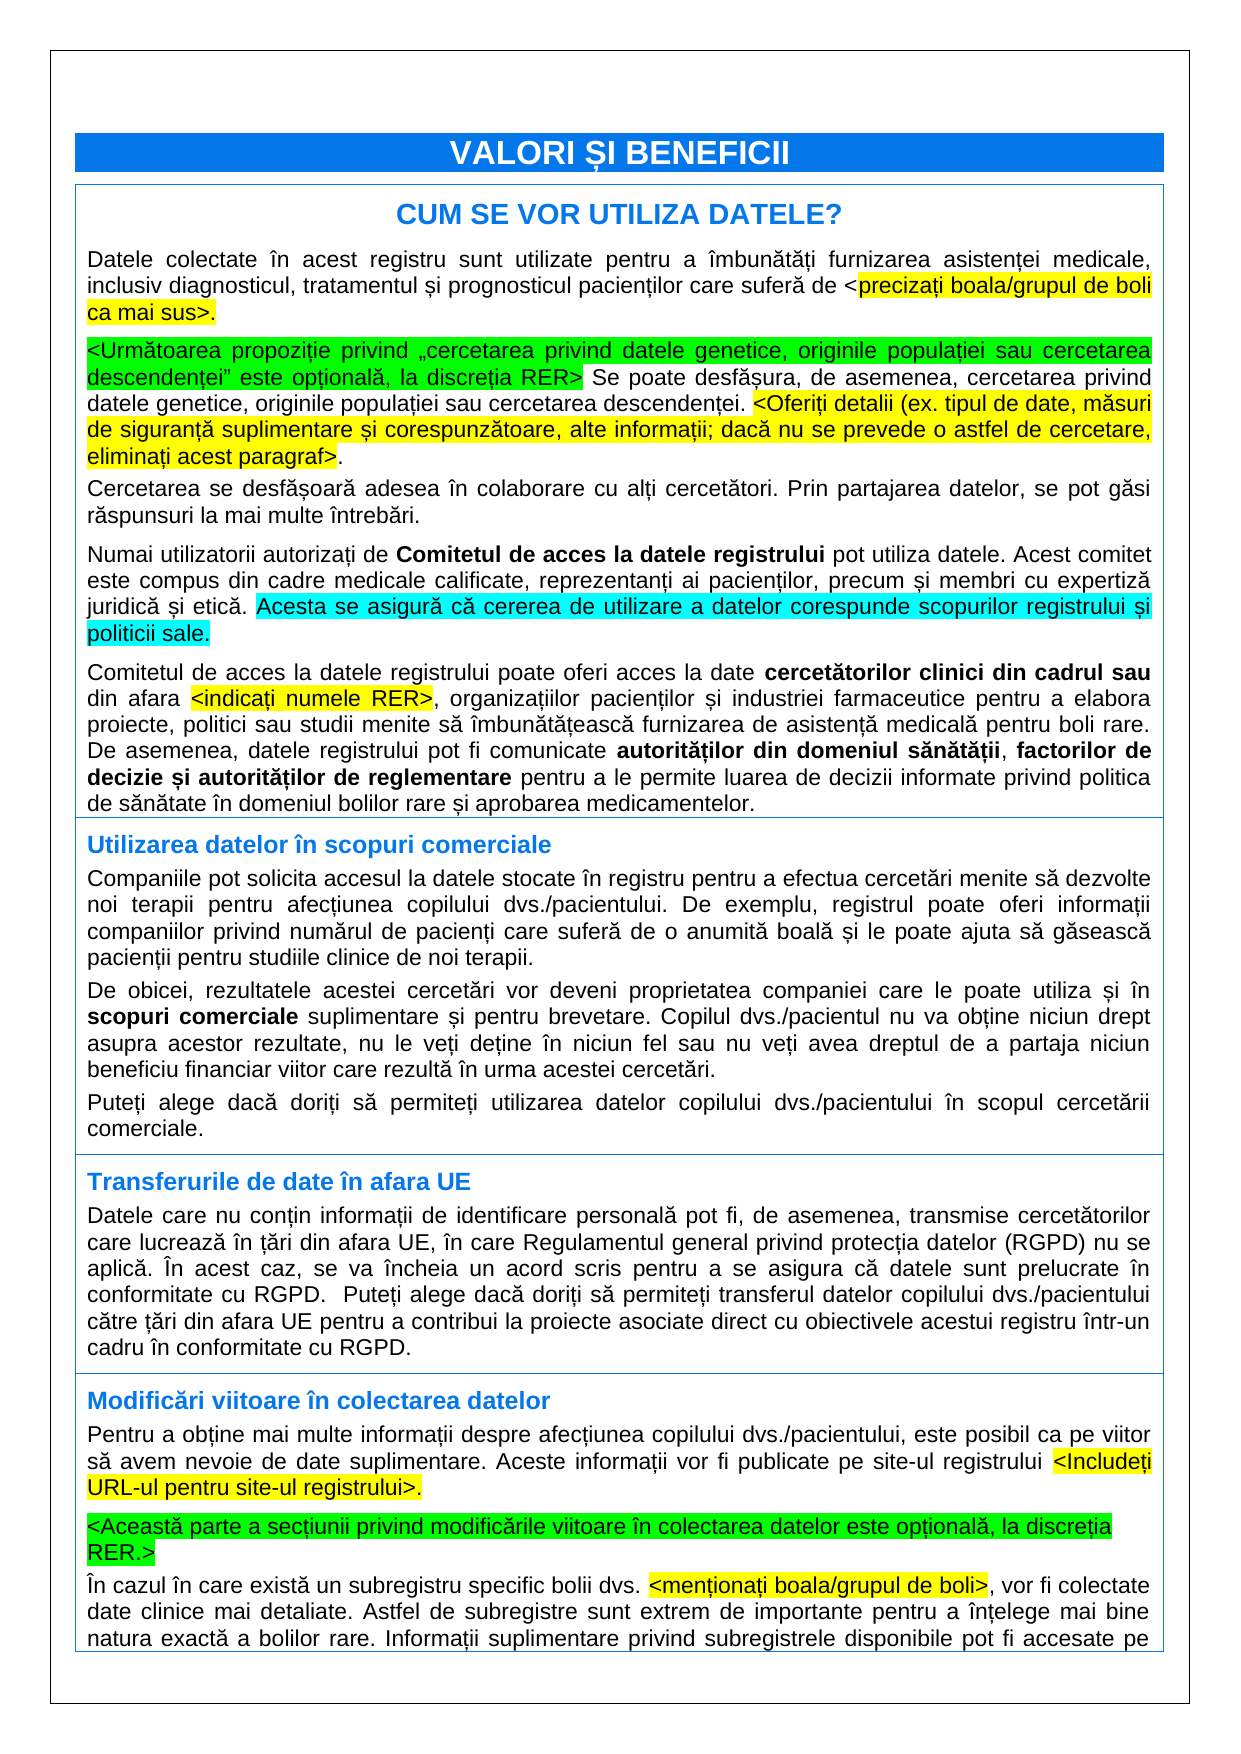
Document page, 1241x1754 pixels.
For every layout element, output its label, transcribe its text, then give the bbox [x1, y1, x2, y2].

table_header VALORI ȘI BENEFICII [75, 133, 1164, 172]
table_cell Utilizarea datelor în scopuri comerciale Companiile pot solicita accesul la datele stocate în registru pentru a efectua cercetări menite să dezvolte noi terapii pentru afecțiunea copilului dvs./pacientului. De exemplu, registrul poate oferi informații companiilor privind numărul de pacienți care suferă de o anumită boală și le poate ajuta să găsească pacienții pentru studiile clinice de noi terapii. De obicei, rezultatele acestei cercetări vor deveni proprietatea companiei care le poate utiliza și în scopuri comerciale suplimentare și pentru brevetare. Copilul dvs./pacientul nu va obține niciun drept asupra acestor rezultate, nu le veți deține în niciun fel sau nu veți avea dreptul de a partaja niciun beneficiu financiar viitor care rezultă în urma acestei cercetări. Puteți alege dacă doriți să permiteți utilizarea datelor copilului dvs./pacientului în scopul cercetării comerciale. [76, 818, 1163, 1154]
table_header CUM SE VOR UTILIZA DATELE? Datele colectate în acest registru sunt utilizate pentru a îmbunătăți furnizarea asistenței medicale, inclusiv diagnosticul, tratamentul și prognosticul pacienților care suferă de <precizați boala/grupul de boli ca mai sus>. <Următoarea propoziție privind „cercetarea privind datele genetice, originile populației sau cercetarea descendenței” este opțională, la discreția RER> Se poate desfășura, de asemenea, cercetarea privind datele genetice, originile populației sau cercetarea descendenței. <Oferiți detalii (ex. tipul de date, măsuri de siguranță suplimentare și corespunzătoare, alte informații; dacă nu se prevede o astfel de cercetare, eliminați acest paragraf>. Cercetarea se desfășoară adesea în colaborare cu alți cercetători. Prin partajarea datelor, se pot găsi răspunsuri la mai multe întrebări. Numai utilizatorii autorizați de Comitetul de acces la datele registrului pot utiliza datele. Acest comitet este compus din cadre medicale calificate, reprezentanți ai pacienților, precum și membri cu expertiză juridică și etică. Acesta se asigură că cererea de utilizare a datelor corespunde scopurilor registrului și politicii sale. Comitetul de acces la datele registrului poate oferi acces la date cercetătorilor clinici din cadrul sau din afara <indicați numele RER>, organizațiilor pacienților și industriei farmaceutice pentru a elabora proiecte, politici sau studii menite să îmbunătățească furnizarea de asistență medicală pentru boli rare. De asemenea, datele registrului pot fi comunicate autorităților din domeniul sănătății, factorilor de decizie și autorităților de reglementare pentru a le permite luarea de decizii informate privind politica de sănătate în domeniul bolilor rare și aprobarea medicamentelor. [76, 185, 1163, 817]
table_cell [76, 1374, 1163, 1651]
table_cell Transferurile de date în afara UE Datele care nu conțin informații de identificare personală pot fi, de asemenea, transmise cercetătorilor care lucrează în țări din afara UE, în care Regulamentul general privind protecția datelor (RGPD) nu se aplică. În acest caz, se va încheia un acord scris pentru a se asigura că datele sunt prelucrate în conformitate cu RGPD. Puteți alege dacă doriți să permiteți transferul datelor copilului dvs./pacientului către țări din afara UE pentru a contribui la proiecte asociate direct cu obiectivele acestui registru într-un cadru în conformitate cu RGPD. [76, 1155, 1163, 1373]
